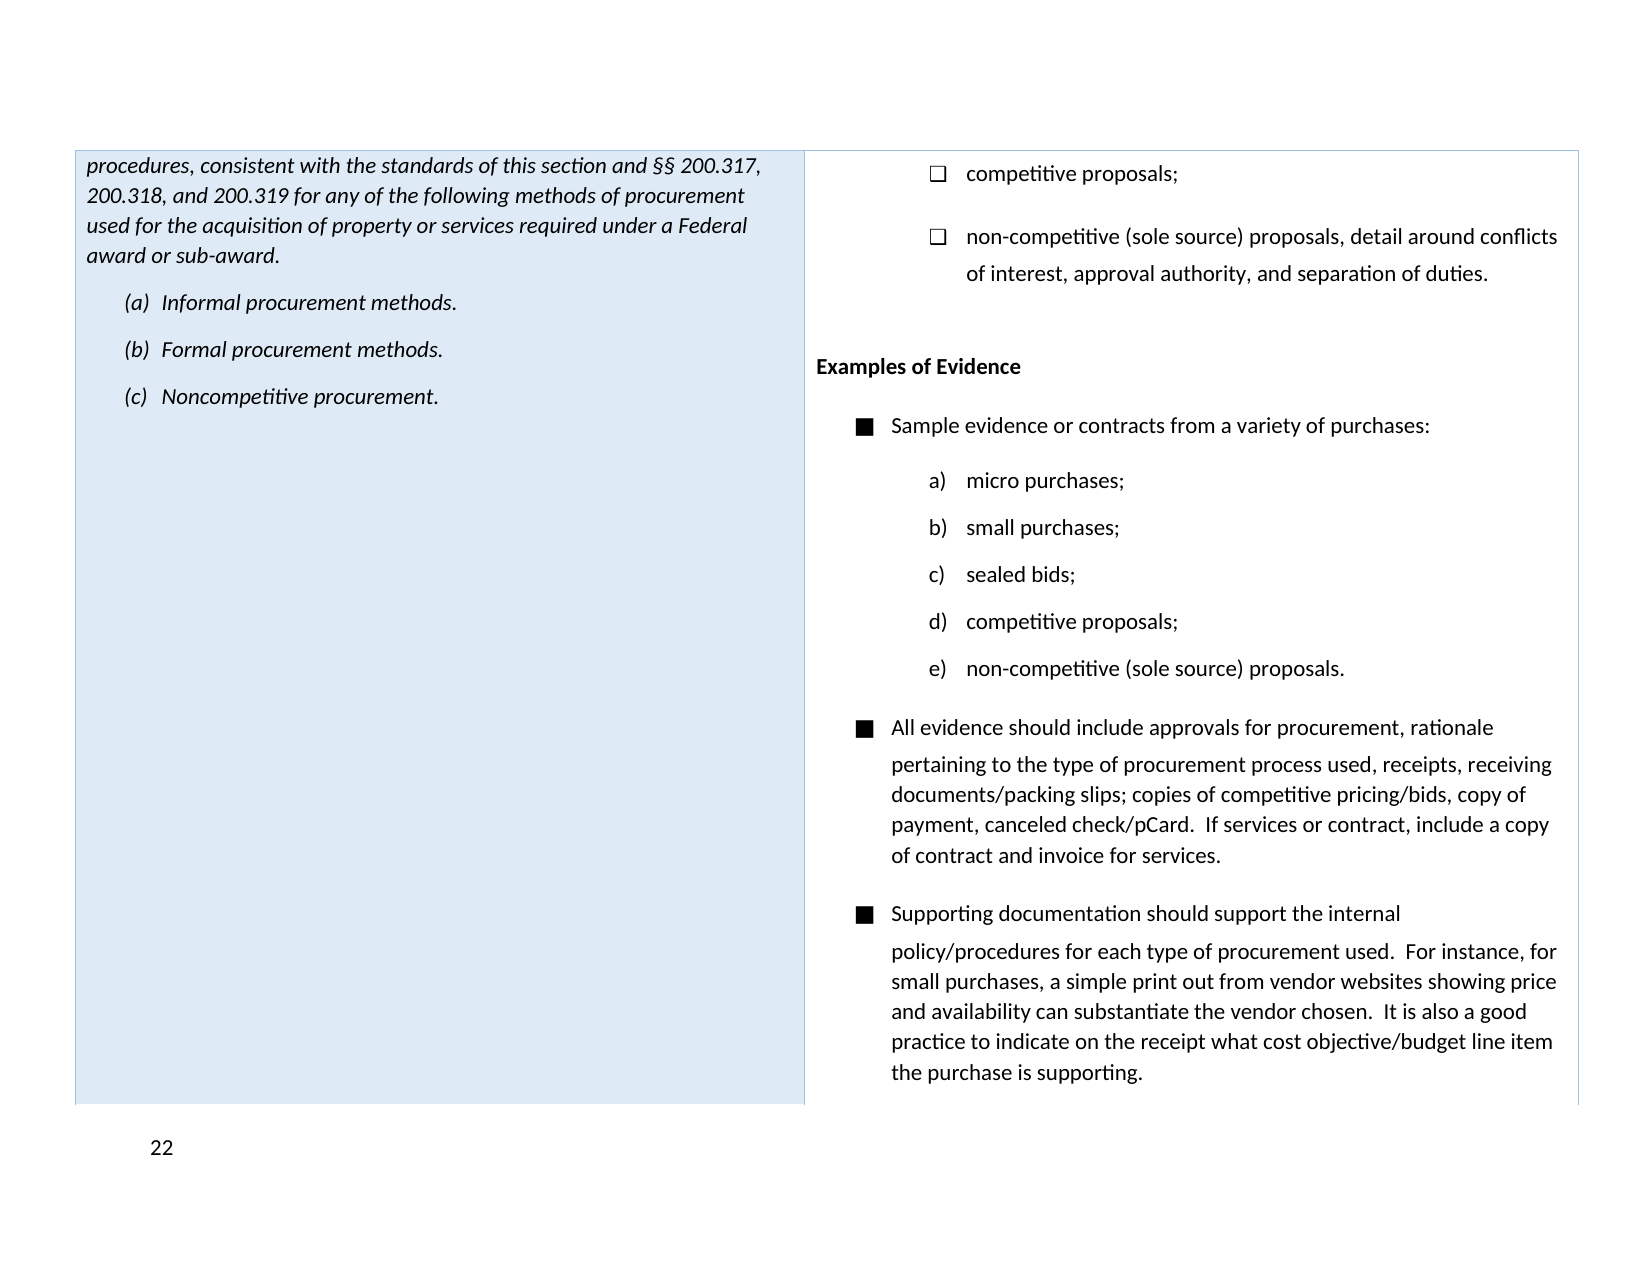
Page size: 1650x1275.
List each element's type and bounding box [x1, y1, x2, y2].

table_cell [805, 151, 1578, 1104]
table_cell [76, 151, 804, 1104]
